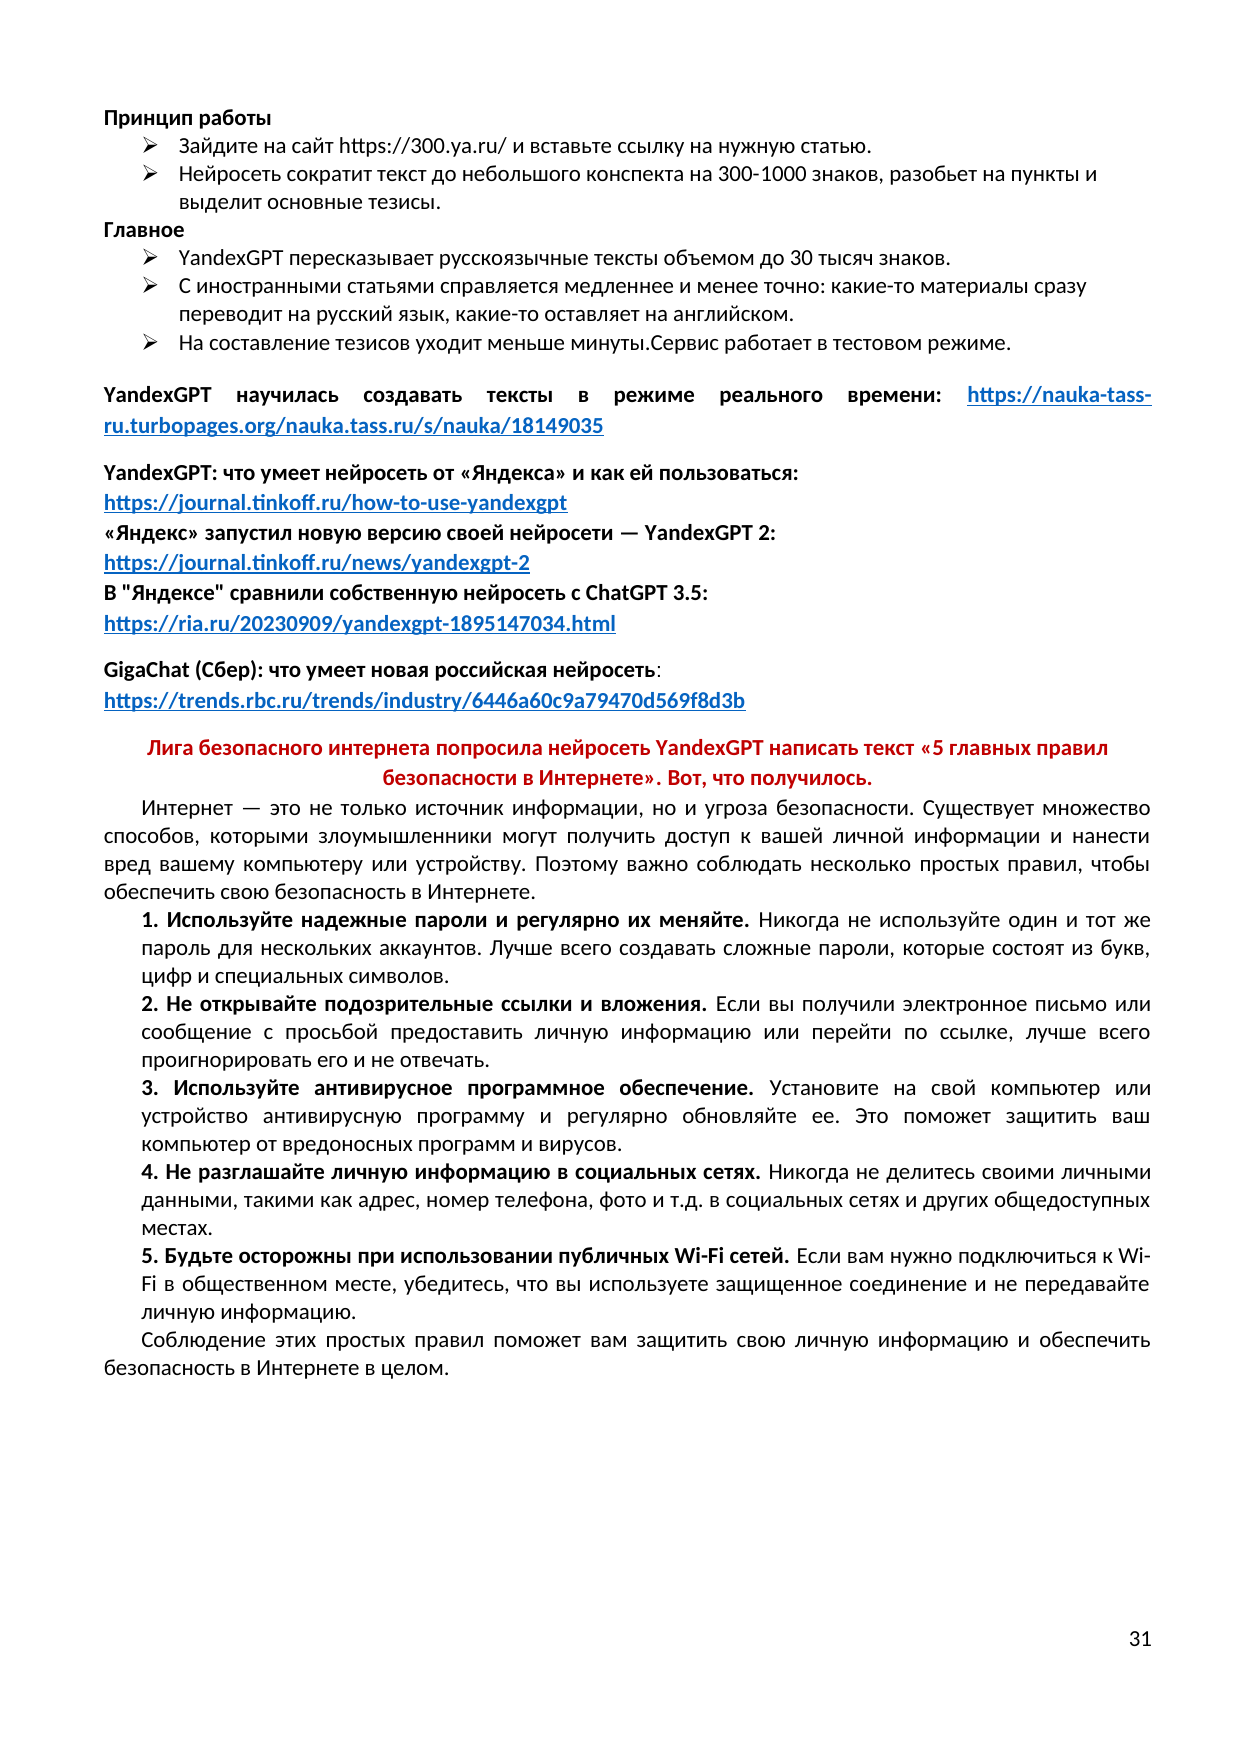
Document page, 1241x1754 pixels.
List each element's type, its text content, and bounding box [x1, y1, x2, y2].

text Лига безопасного интернета попросила нейросеть YandexGPT написать текст «5 главных правил безопасности в Интернете». Вот, что получилось. [103, 733, 1152, 791]
text «Яндекс» запустил новую версию своей нейросети — YandexGPT 2: [103, 518, 1152, 546]
text YandexGPT научилась создавать тексты в режиме реального времени: https://nauka-tass-ru.turbopages.org/nauka.tass.ru/s/nauka/18149035 [103, 381, 1152, 439]
list YandexGPT пересказывает русскоязычные тексты объемом до 30 тысяч знаков. [141, 243, 1152, 272]
text 1️. Используйте надежные пароли и регулярно их меняйте. Никогда не используйте один и тот же пароль для нескольких аккаунтов. Лучше всего создавать сложные пароли, которые состоят из букв, цифр и специальных символов. [141, 905, 1152, 989]
text https://trends.rbc.ru/trends/industry/6446a60c9a79470d569f8d3b [103, 686, 1152, 714]
list На составление тезисов уходит меньше минуты.Сервис работает в тестовом режиме. [141, 328, 1152, 356]
text 4️. Не разглашайте личную информацию в социальных сетях. Никогда не делитесь своими личными данными, такими как адрес, номер телефона, фото и т.д. в социальных сетях и других общедоступных местах. [141, 1157, 1152, 1241]
text https://journal.tinkoff.ru/how-to-use-yandexgpt [103, 488, 1152, 516]
text 3️. Используйте антивирусное программное обеспечение. Установите на свой компьютер или устройство антивирусную программу и регулярно обновляйте ее. Это поможет защитить ваш компьютер от вредоносных программ и вирусов. [141, 1073, 1152, 1157]
text Принцип работы [103, 103, 1152, 131]
list Нейросеть сократит текст до небольшого конспекта на 300-⁠1000 знаков, разобьет на пункты и выделит основные тезисы. [141, 159, 1152, 216]
text 2️. Не открывайте подозрительные ссылки и вложения. Если вы получили электронное письмо или сообщение с просьбой предоставить личную информацию или перейти по ссылке, лучше всего проигнорировать его и не отвечать. [141, 989, 1152, 1073]
text Интернет — это не только источник информации, но и угроза безопасности. Существует множество способов, которыми злоумышленники могут получить доступ к вашей личной информации и нанести вред вашему компьютеру или устройству. Поэтому важно соблюдать несколько простых правил, чтобы обеспечить свою безопасность в Интернете. [103, 793, 1152, 905]
text 5️. Будьте осторожны при использовании публичных Wi-Fi сетей. Если вам нужно подключиться к Wi-Fi в общественном месте, убедитесь, что вы используете защищенное соединение и не передавайте личную информацию. [141, 1241, 1152, 1326]
text В "Яндексе" сравнили собственную нейросеть с ChatGPT 3.5: [103, 578, 1152, 607]
text Соблюдение этих простых правил поможет вам защитить свою личную информацию и обеспечить безопасность в Интернете в целом. [103, 1326, 1152, 1382]
list С иностранными статьями справляется медленнее и менее точно: какие-то материалы сразу переводит на русский язык, какие-то оставляет на английском. [141, 272, 1152, 328]
text GigaChat (Сбер): что умеет новая российская нейросеть: [103, 656, 1152, 684]
text https://ria.ru/20230909/yandexgpt-1895147034.html [103, 609, 1152, 637]
text YandexGPT: что умеет нейросеть от «Яндекса» и как ей пользоваться: [103, 458, 1152, 486]
list Зайдите на сайт https://300.ya.ru/ и вставьте ссылку на нужную статью. [141, 131, 1152, 159]
text Главное [103, 216, 1152, 243]
text https://journal.tinkoff.ru/news/yandexgpt-2 [103, 548, 1152, 576]
